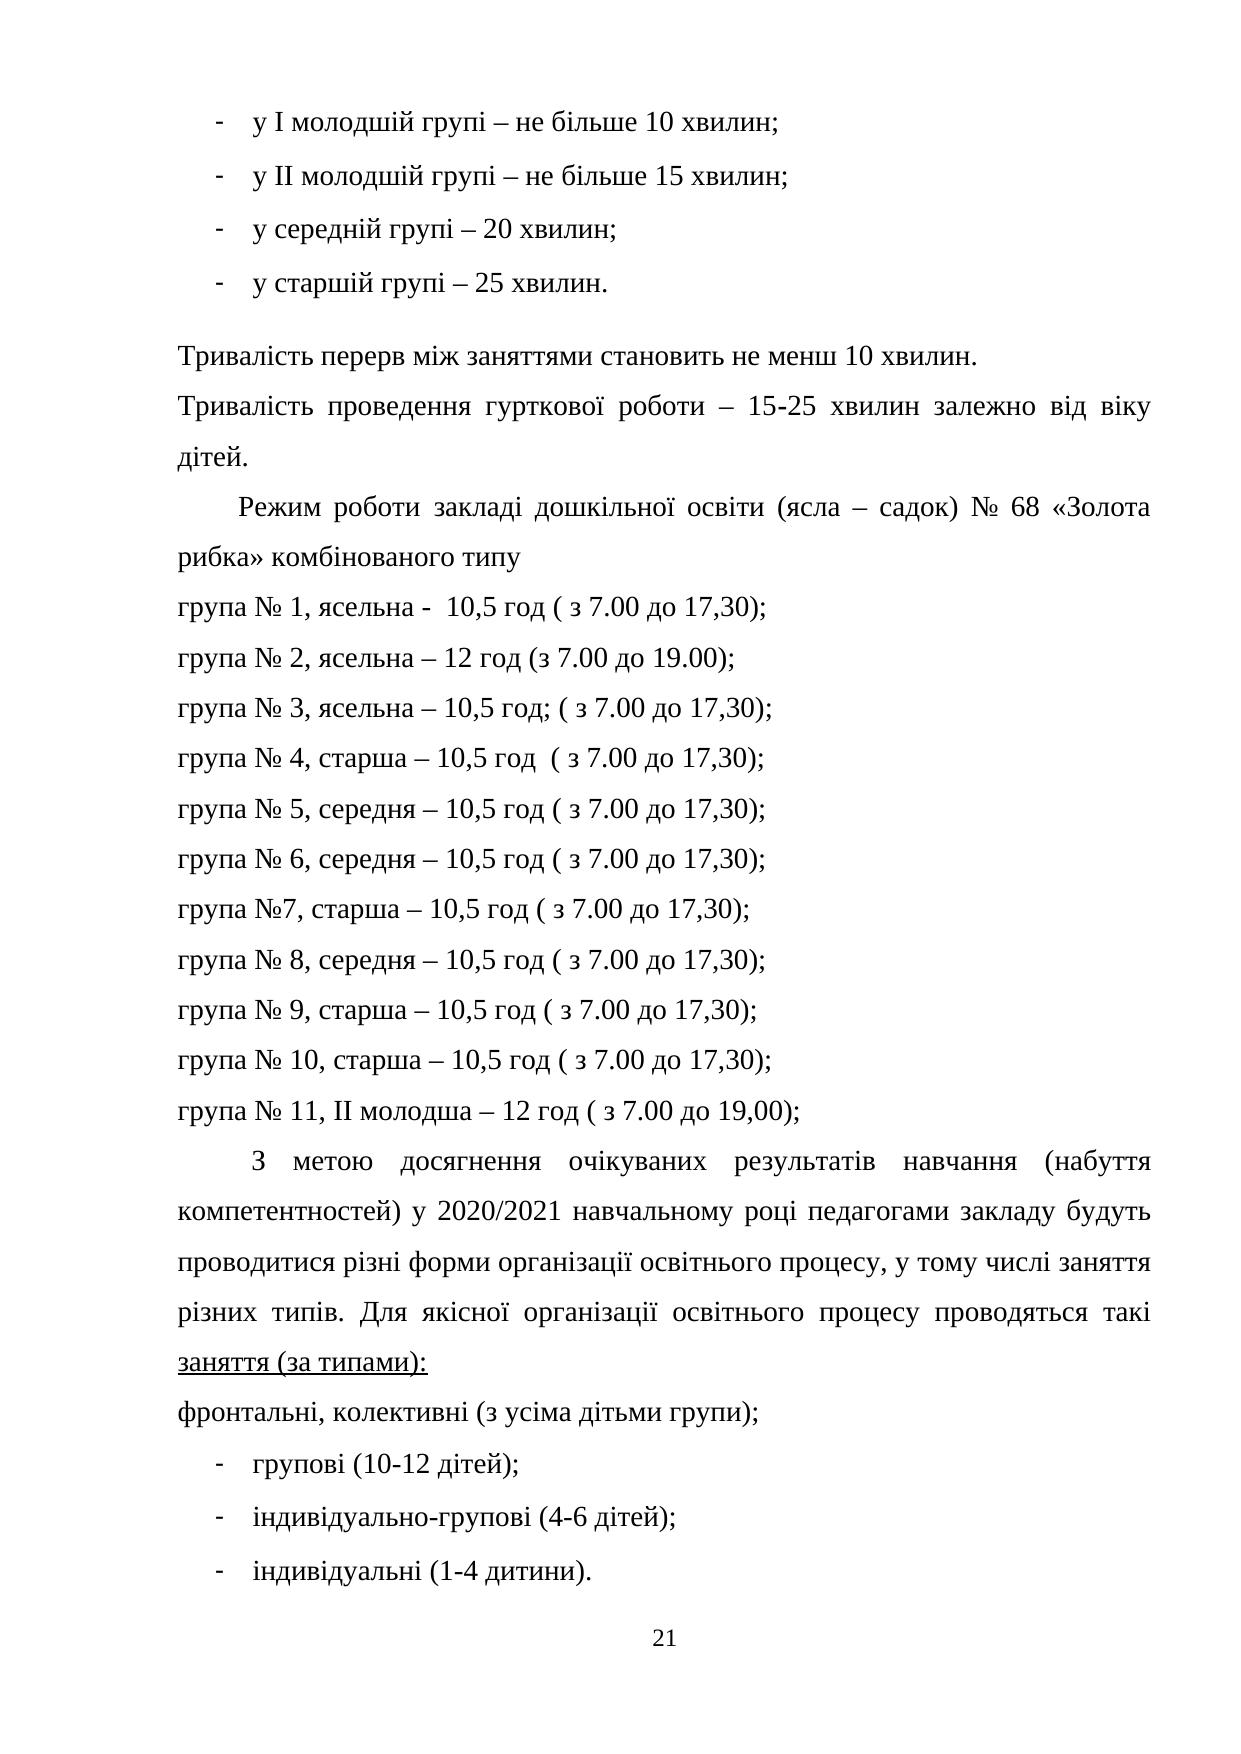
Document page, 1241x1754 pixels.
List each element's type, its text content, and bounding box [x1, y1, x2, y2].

text група № 6, середня – 10,5 год ( з 7.00 до 17,30); [177, 841, 1152, 875]
text група № 8, середня – 10,5 год ( з 7.00 до 17,30); [177, 942, 1152, 975]
text група № 2, ясельна – 12 год (з 7.00 до 19.00); [177, 640, 1152, 673]
list у І молодшій групі – не більше 10 хвилин; [215, 103, 1152, 139]
text група № 11, ІІ молодша – 12 год ( з 7.00 до 19,00); [177, 1093, 1152, 1126]
text група № 3, ясельна – 10,5 год; ( з 7.00 до 17,30); [177, 690, 1152, 724]
list індивідуально-групові (4-6 дітей); [215, 1498, 1152, 1534]
list у ІІ молодшій групі – не більше 15 хвилин; [215, 157, 1152, 192]
list групові (10-12 дітей); [215, 1445, 1152, 1481]
text Тривалість перерв між заняттями становить не менш 10 хвилин. [177, 338, 1152, 372]
text група № 4, старша – 10,5 год ( з 7.00 до 17,30); [177, 741, 1152, 774]
text Режим роботи закладі дошкільної освіти (ясла – садок) № 68 «Золота рибка» комбінованого типу [177, 489, 1152, 573]
text група № 1, ясельна - 10,5 год ( з 7.00 до 17,30); [177, 589, 1152, 623]
list у старшій групі – 25 хвилин. [215, 264, 1152, 299]
text фронтальні, колективні (з усіма дітьми групи); [177, 1394, 1152, 1428]
text Тривалість проведення гурткової роботи – 15-25 хвилин залежно від віку дітей. [177, 388, 1152, 472]
text З метою досягнення очікуваних результатів навчання (набуття компетентностей) у 2020/2021 навчальному році педагогами закладу будуть проводитися різні форми організації освітнього процесу, у тому числі заняття різних типів. Для якісної організації освітнього процесу проводяться такі заняття (за типами): [177, 1143, 1152, 1378]
list індивідуальні (1-4 дитини). [215, 1552, 1152, 1587]
list у середній групі – 20 хвилин; [215, 210, 1152, 246]
text група №7, старша – 10,5 год ( з 7.00 до 17,30); [177, 891, 1152, 925]
text група № 5, середня – 10,5 год ( з 7.00 до 17,30); [177, 791, 1152, 824]
text група № 10, старша – 10,5 год ( з 7.00 до 17,30); [177, 1042, 1152, 1076]
text група № 9, старша – 10,5 год ( з 7.00 до 17,30); [177, 992, 1152, 1026]
